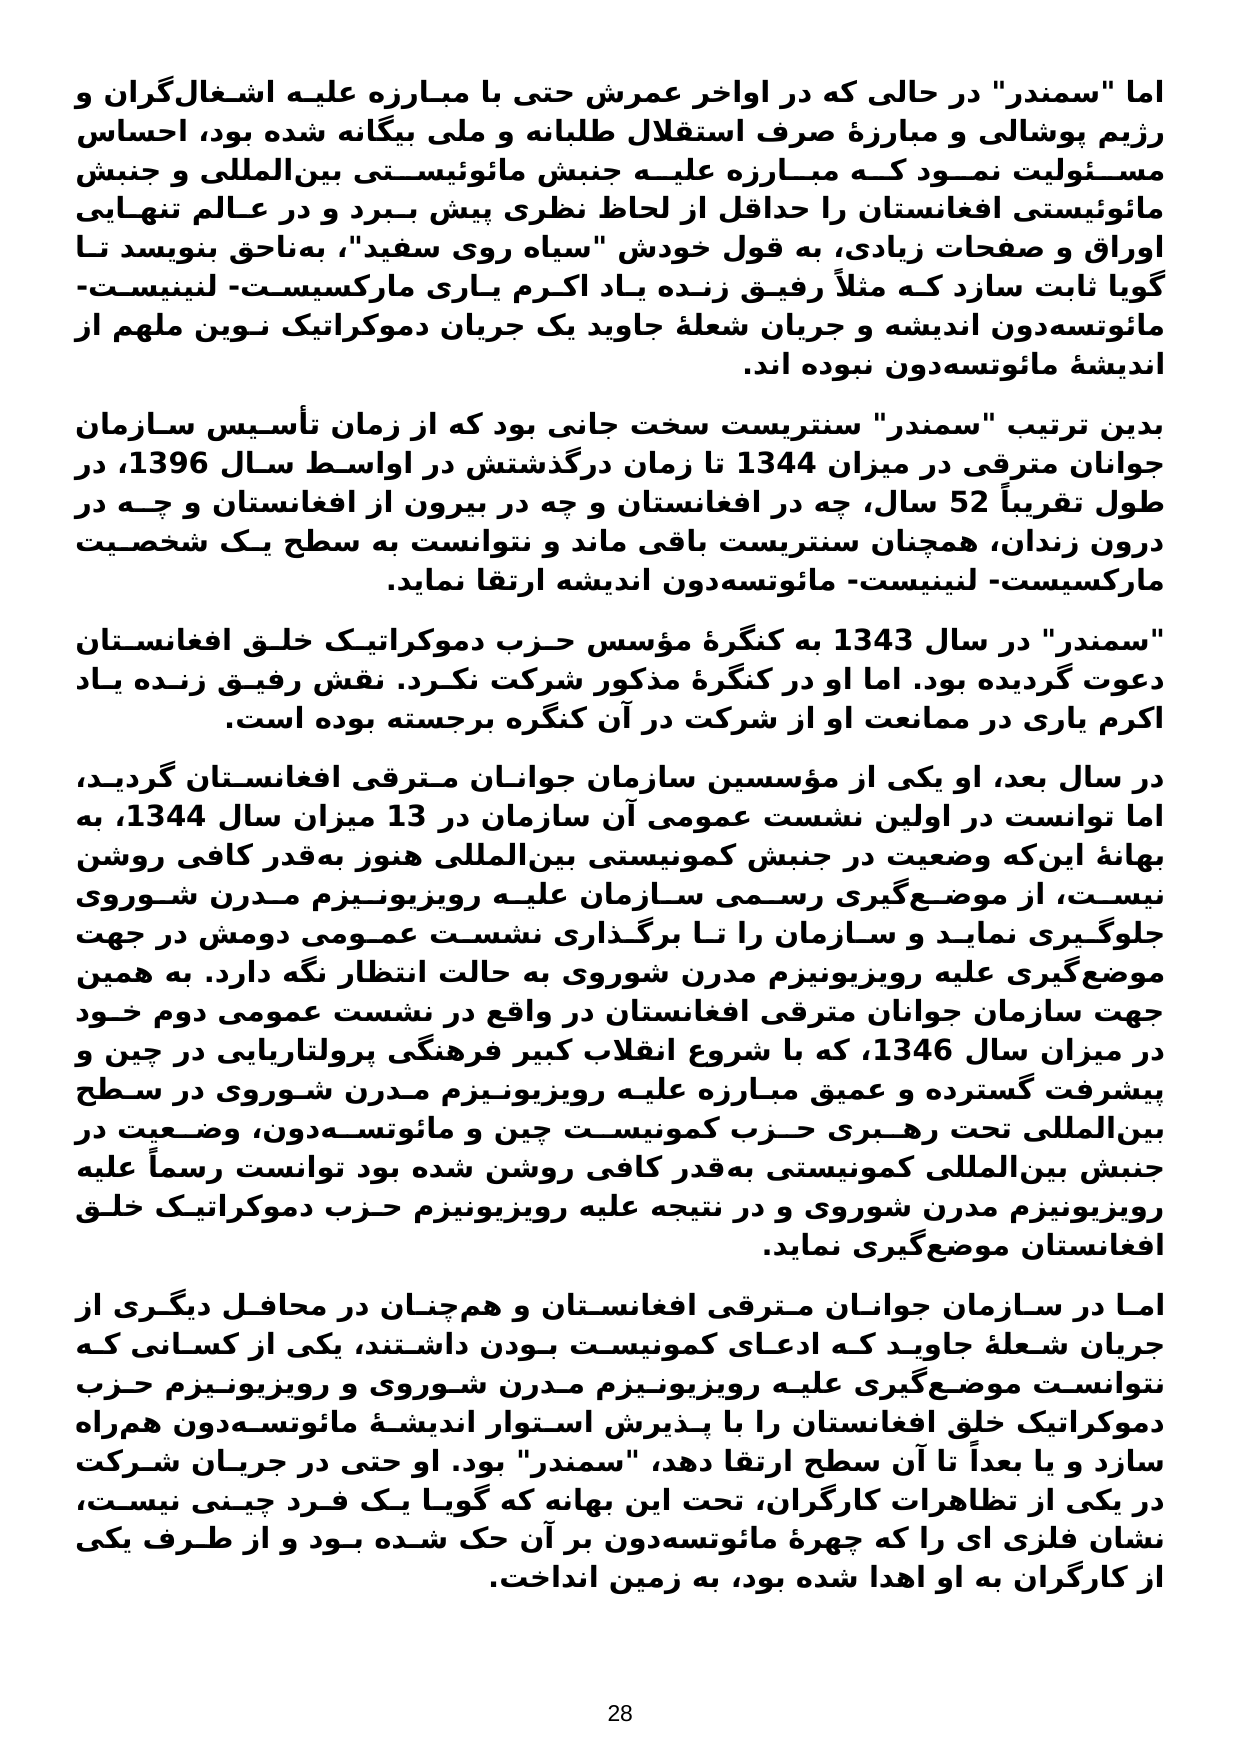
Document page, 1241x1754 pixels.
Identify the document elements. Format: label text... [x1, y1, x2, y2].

text در سال بعد، او یکی از مؤسسین سازمان جوانان مترقی افغانستان گردید، اما توانست در اولین نشست عمومی آن سازمان در 13 میزان سال 1344، به بهانۀ این‌که وضعیت در جنبش کمونیستی بین‌المللی هنوز به‌قدر کافی روشن نیست، از موضع‌گیری رسمی سازمان علیه رویزیونیزم مدرن شوروی جلوگیری نماید و سازمان را تا برگذاری نشست عمومی دومش در جهت موضع‌گیری علیه رویزیونیزم مدرن شوروی به حالت انتظار نگه دارد. به همین جهت سازمان جوانان مترقی افغانستان در واقع در نشست عمومی دوم خود در میزان سال 1346، که با شروع انقلاب کبیر فرهنگی پرولتاریایی در چین و پیشرفت گسترده و عمیق مبارزه علیه رویزیونیزم مدرن شوروی در سطح بین‌المللی تحت رهبری حزب کمونیست چین و مائوتسه‌دون، وضعیت در جنبش بین‌المللی کمونیستی به‌قدر کافی روشن شده بود توانست رسماً علیه رویزیونیزم مدرن شوروی و در نتیجه علیه رویزیونیزم حزب دموکراتیک خلق افغانستان موضع‌گیری نماید. [75, 761, 1165, 1262]
text اما در سازمان جوانان مترقی افغانستان و هم‌چنان در محافل دیگری از جریان شعلۀ جاوید که ادعای کمونیست بودن داشتند، یکی از کسانی که نتوانست موضع‌گیری علیه رویزیونیزم مدرن شوروی و رویزیونیزم حزب دموکراتیک خلق افغانستان را با پذیرش استوار اندیشۀ مائوتسه‌دون هم‌راه سازد و یا بعداً تا آن سطح ارتقا دهد، "سمندر" بود. او حتی در جریان شرکت در یکی از تظاهرات کارگران، تحت این بهانه که گویا یک فرد چینی نیست، نشان فلزی ای را که چهرۀ مائوتسه‌دون بر آن حک شده بود و از طرف یکی از کارگران به او اهدا شده بود، به زمین انداخت. [75, 1288, 1165, 1595]
text اما "سمندر" در حالی که در اواخر عمرش حتی با مبارزه علیه اشغال‌گران و رژیم پوشالی و مبارزۀ صرف استقلال طلبانه و ملی بیگانه شده بود، احساس مسئولیت نمود که مبارزه علیه جنبش مائوئیستی بین‌المللی و جنبش مائوئیستی افغانستان را حداقل از لحاظ نظری پیش ببرد و در عالم تنهایی اوراق و صفحات زیادی، به قول خودش "سیاه روی سفید"، به‌ناحق بنویسد تا گویا ثابت سازد که مثلاً رفیق زنده یاد اکرم یاری مارکسیست- لنینیست- مائوتسه‌دون اندیشه و جریان شعلۀ جاوید یک جریان دموکراتیک نوین ملهم از اندیشۀ مائوتسه‌دون نبوده اند. [75, 75, 1165, 382]
text "سمندر" در سال 1343 به کنگرۀ مؤسس حزب دموکراتیک خلق افغانستان دعوت گردیده بود. اما او در کنگرۀ مذکور شرکت نکرد. نقش رفیق زنده یاد اکرم یاری در ممانعت او از شرکت در آن کنگره برجسته بوده است. [75, 623, 1165, 735]
text بدین ترتیب "سمندر" سنتریست سخت جانی بود که از زمان تأسیس سازمان جوانان مترقی در میزان 1344 تا زمان درگذشتش در اواسط سال 1396، در طول تقریباً 52 سال، چه در افغانستان و چه در بیرون از افغانستان و چه در درون زندان، همچنان سنتریست باقی ماند و نتوانست به سطح یک شخصیت مارکسیست- لنینیست- مائوتسه‌دون اندیشه ارتقا نماید. [75, 407, 1165, 597]
